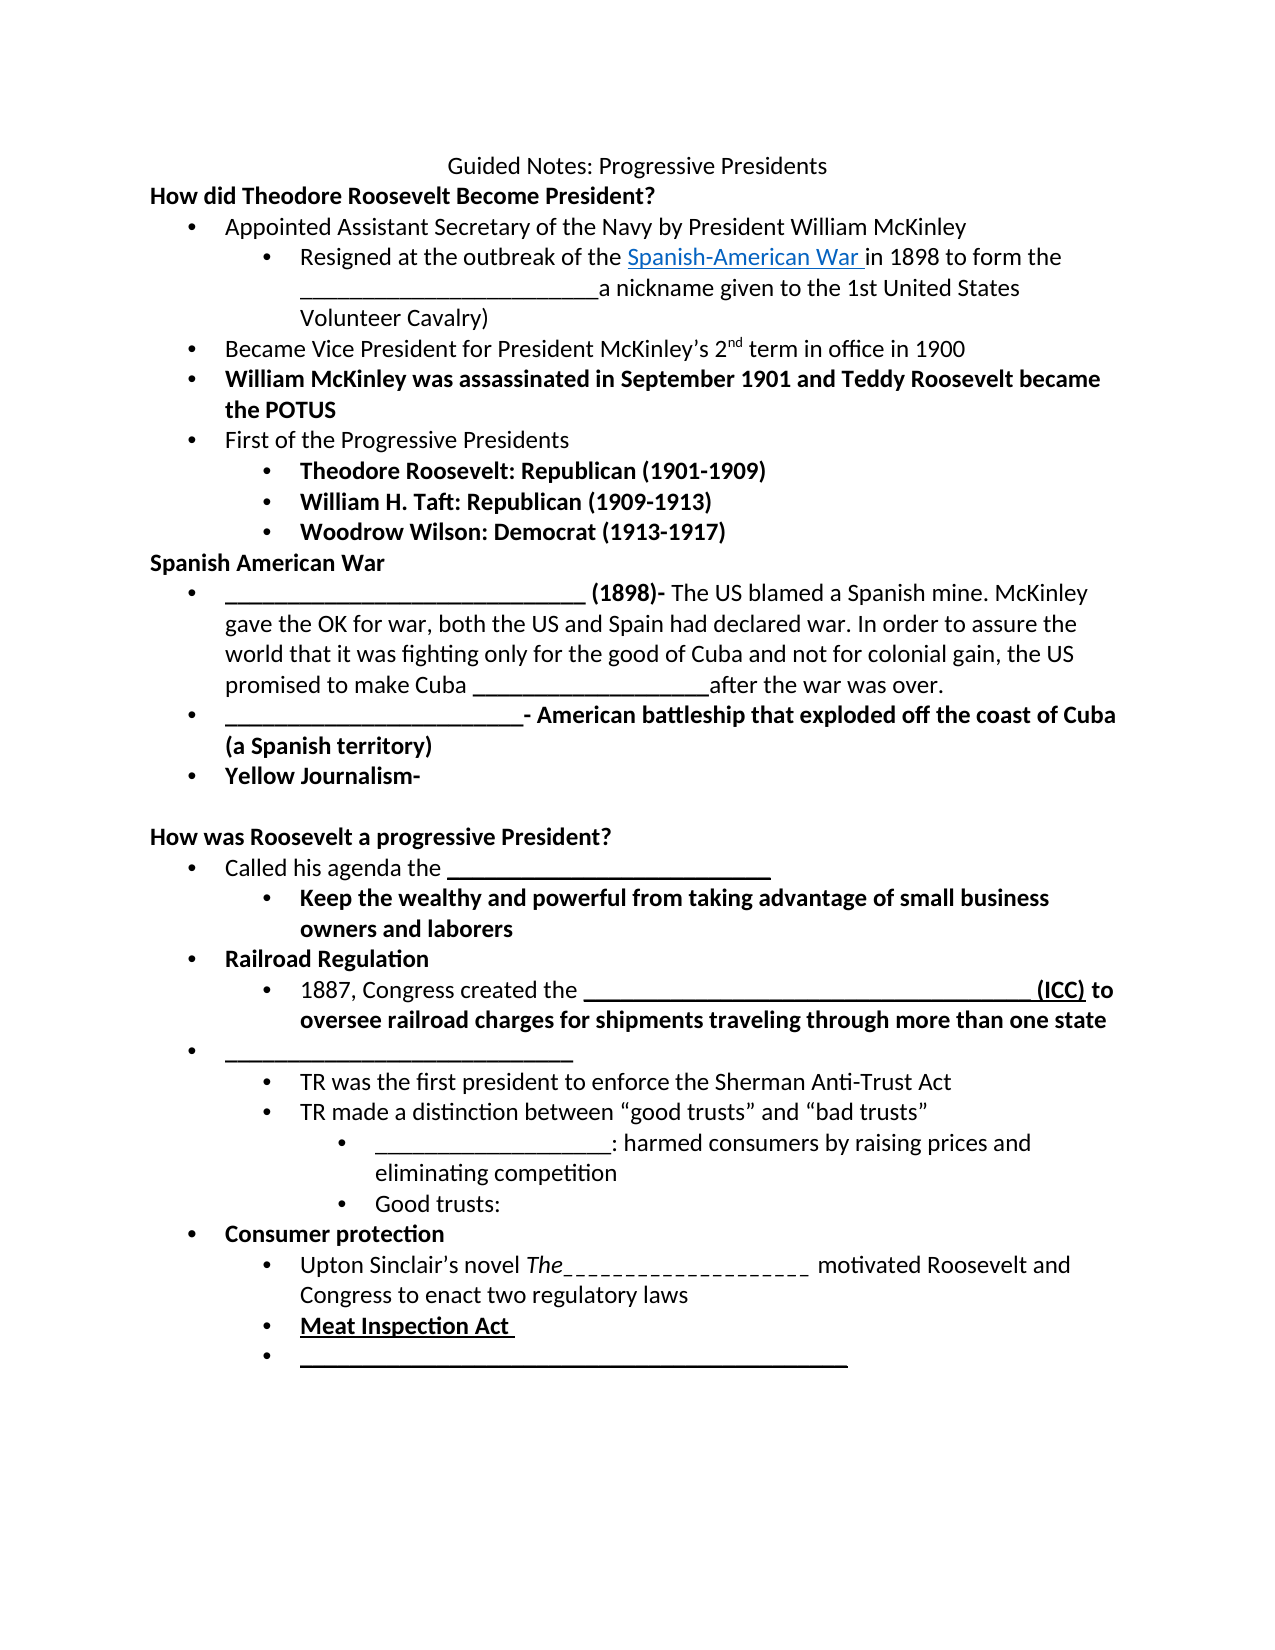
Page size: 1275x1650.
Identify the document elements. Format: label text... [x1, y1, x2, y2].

list First of the Progressive Presidents [187, 425, 1125, 455]
text Spanish American War [150, 547, 1125, 577]
list Good trusts: [337, 1188, 1125, 1218]
list William H. Taft: Republican (1909-1913) [262, 486, 1125, 516]
list ___________________: harmed consumers by raising prices and eliminating competition [337, 1127, 1125, 1188]
list William McKinley was assassinated in September 1901 and Teddy Roosevelt became the POTUS [187, 364, 1125, 425]
list _____________________________ (1898)- The US blamed a Spanish mine. McKinley gave the OK for war, both the US and Spain had declared war. In order to assure the world that it was fighting only for the good of Cuba and not for colonial gain, the US promised to make Cuba ___________________after the war was over. [187, 577, 1125, 699]
text How did Theodore Roosevelt Become President? [150, 181, 1125, 211]
list Yellow Journalism- [187, 760, 1125, 791]
list ____________________________________________ [262, 1340, 1125, 1371]
list Appointed Assistant Secretary of the Navy by President William McKinley [187, 211, 1125, 242]
list Resigned at the outbreak of the Spanish-American War in 1898 to form the ________________________a nickname given to the 1st United States Volunteer Cavalry) [262, 242, 1125, 333]
text How was Roosevelt a progressive President? [150, 821, 1125, 852]
list ________________________- American battleship that exploded off the coast of Cuba (a Spanish territory) [187, 699, 1125, 760]
list Called his agenda the __________________________ [187, 852, 1125, 882]
text Guided Notes: Progressive Presidents [150, 150, 1125, 181]
list Woodrow Wilson: Democrat (1913-1917) [262, 516, 1125, 547]
list Upton Sinclair’s novel The____________________ motivated Roosevelt and Congress to enact two regulatory laws [262, 1249, 1125, 1310]
list Consumer protection [187, 1218, 1125, 1249]
list ____________________________ [187, 1035, 1125, 1066]
list TR was the first president to enforce the Sherman Anti-Trust Act [262, 1066, 1125, 1096]
list Keep the wealthy and powerful from taking advantage of small business owners and laborers [262, 882, 1125, 943]
list Theodore Roosevelt: Republican (1901-1909) [262, 455, 1125, 486]
list 1887, Congress created the ____________________________________ (ICC) to oversee railroad charges for shipments traveling through more than one state [262, 974, 1125, 1035]
list Meat Inspection Act [262, 1310, 1125, 1340]
list Became Vice President for President McKinley’s 2nd term in office in 1900 [187, 333, 1125, 364]
list TR made a distinction between “good trusts” and “bad trusts” [262, 1096, 1125, 1127]
list Railroad Regulation [187, 943, 1125, 974]
